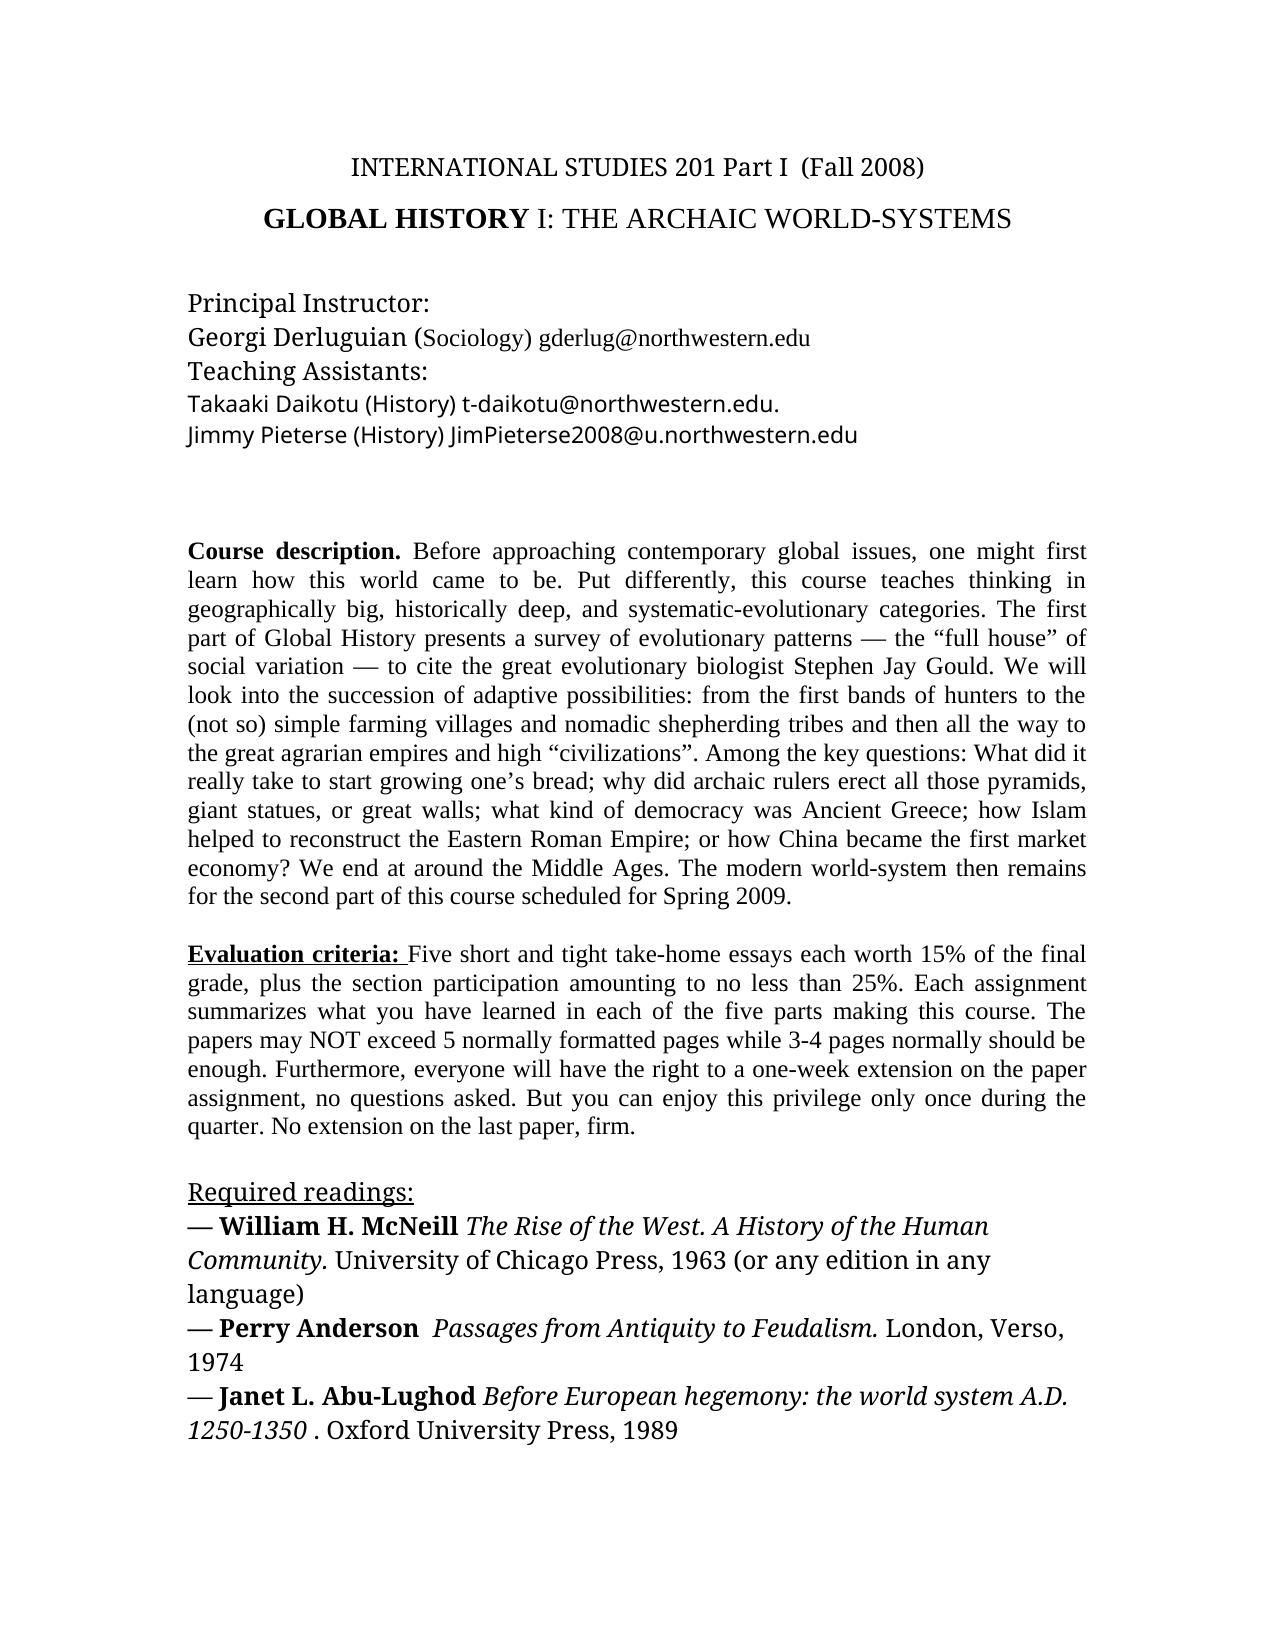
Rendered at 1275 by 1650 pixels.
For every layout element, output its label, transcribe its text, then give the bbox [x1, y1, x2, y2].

text INTERNATIONAL STUDIES 201 Part I (Fall 2008) [187, 150, 1087, 184]
text Teaching Assistants: [187, 353, 1087, 388]
text Georgi Derluguian (Sociology) gderlug@northwestern.edu [187, 319, 1087, 353]
text Jimmy Pieterse (History) JimPieterse2008@u.northwestern.edu [187, 419, 1087, 450]
text GLOBAL HISTORY I: THE ARCHAIC WORLD-SYSTEMS [187, 201, 1087, 234]
text Principal Instructor: [187, 285, 1087, 319]
text Required readings: [187, 1174, 1087, 1208]
text Takaaki Daikotu (History) t-daikotu@northwestern.edu. [187, 388, 1087, 419]
text — William H. McNeill The Rise of the West. A History of the Human Community. University of Chicago Press, 1963 (or any edition in any language) [187, 1208, 1087, 1310]
text — Perry Anderson Passages from Antiquity to Feudalism. London, Verso, 1974 [187, 1310, 1087, 1378]
text — Janet L. Abu-Lughod Before European hegemony: the world system A.D. 1250-1350 . Oxford University Press, 1989 [187, 1378, 1087, 1447]
text Evaluation criteria: Five short and tight take-home essays each worth 15% of the final grade, plus the section participation amounting to no less than 25%. Each assignment summarizes what you have learned in each of the five parts making this course. The papers may NOT exceed 5 normally formatted pages while 3-4 pages normally should be enough. Furthermore, everyone will have the right to a one-week extension on the paper assignment, no questions asked. But you can enjoy this privilege only once during the quarter. No extension on the last paper, firm. [187, 939, 1087, 1140]
text Course description. Before approaching contemporary global issues, one might first learn how this world came to be. Put differently, this course teaches thinking in geographically big, historically deep, and systematic-evolutionary categories. The first part of Global History presents a survey of evolutionary patterns — the “full house” of social variation — to cite the great evolutionary biologist Stephen Jay Gould. We will look into the succession of adaptive possibilities: from the first bands of hunters to the (not so) simple farming villages and nomadic shepherding tribes and then all the way to the great agrarian empires and high “civilizations”. Among the key questions: What did it really take to start growing one’s bread; why did archaic rulers erect all those pyramids, giant statues, or great walls; what kind of democracy was Ancient Greece; how Islam helped to reconstruct the Eastern Roman Empire; or how China became the first market economy? We end at around the Middle Ages. The modern world-system then remains for the second part of this course scheduled for Spring 2009. [187, 536, 1087, 910]
